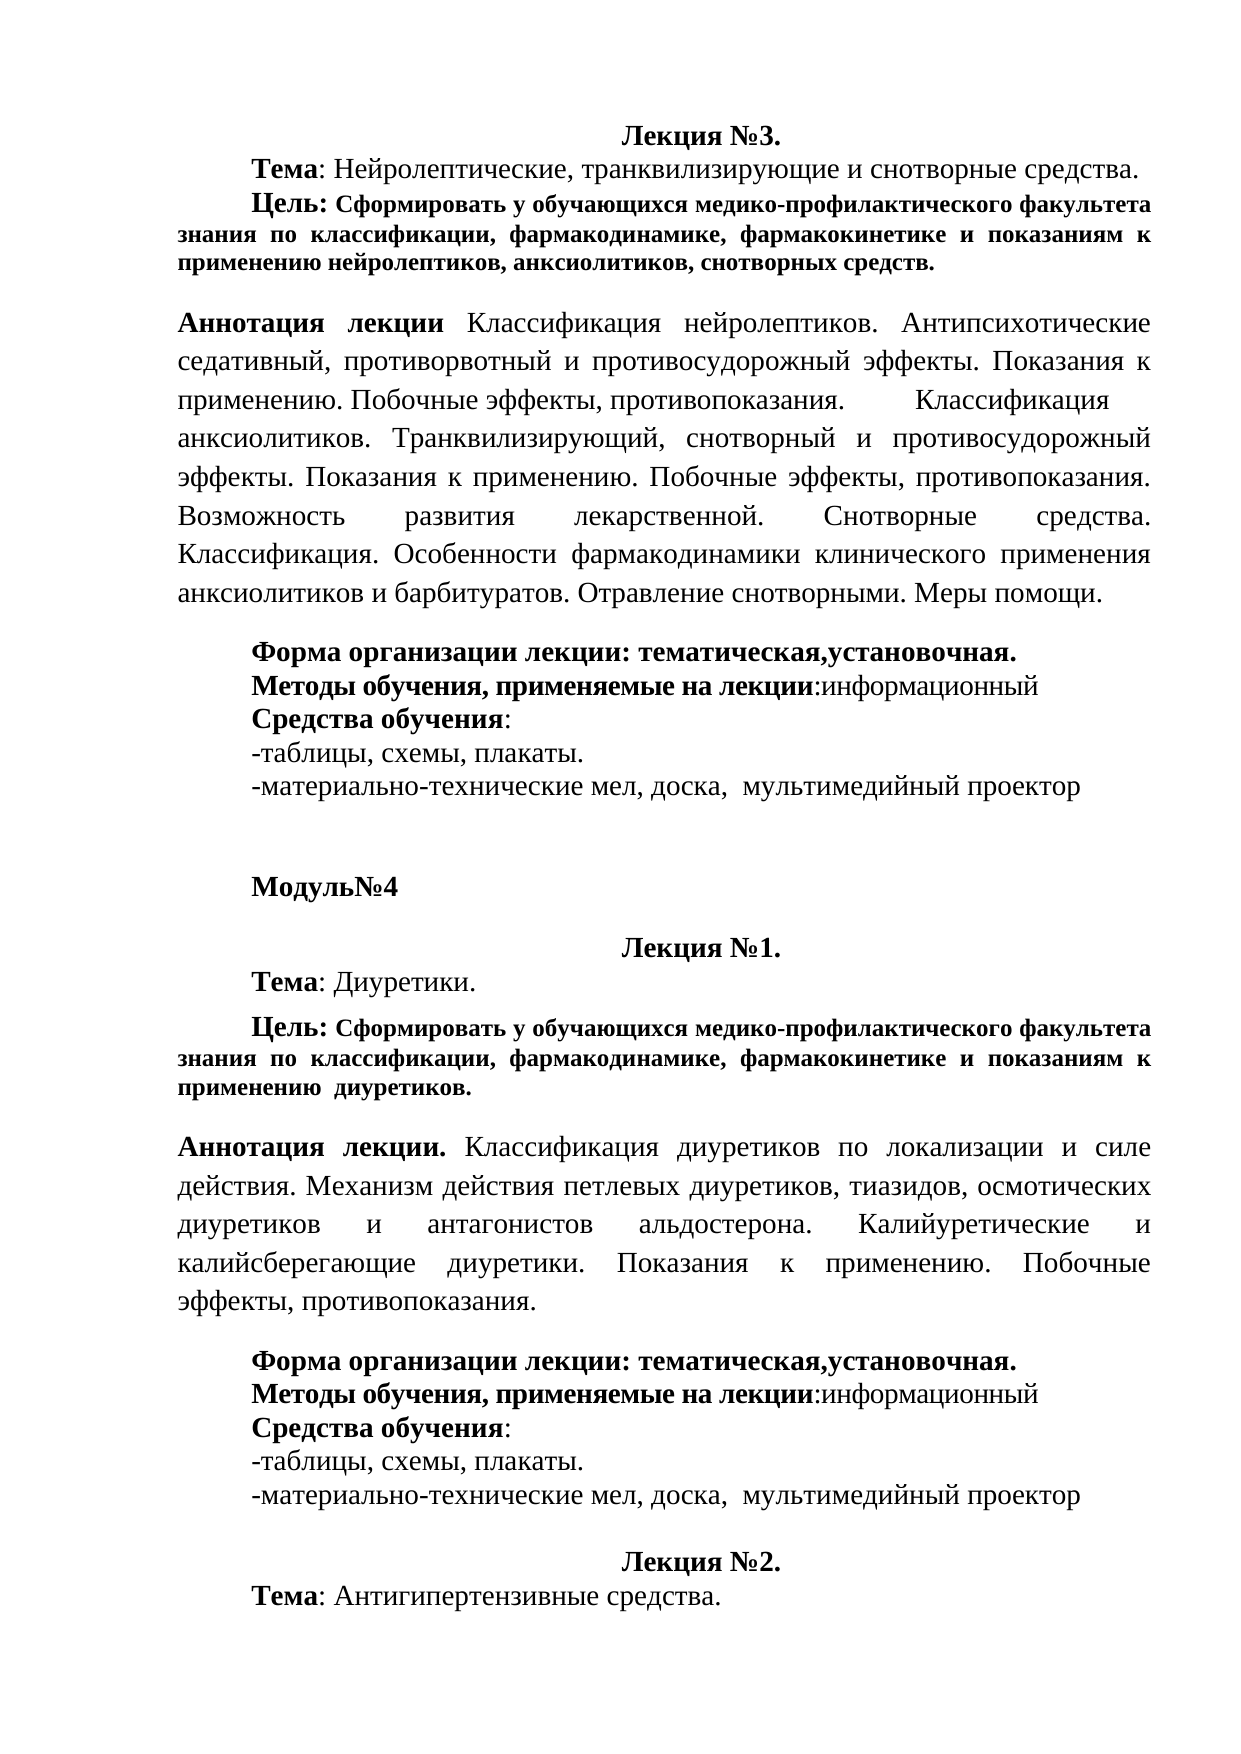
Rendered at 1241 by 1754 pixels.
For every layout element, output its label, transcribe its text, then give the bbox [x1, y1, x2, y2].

text Лекция №1. [177, 931, 1152, 964]
text Методы обучения, применяемые на лекции:информационный [177, 668, 1152, 701]
text Форма организации лекции: тематическая,установочная. [177, 1343, 1152, 1376]
text Тема: Нейролептические, транквилизирующие и снотворные средства. [177, 152, 1152, 185]
text Модуль№4 [177, 869, 1152, 902]
text -таблицы, схемы, плакаты. [177, 735, 1152, 768]
text Тема: Диуретики. [177, 964, 1152, 998]
text Аннотация лекции. Классификация диуретиков по локализации и силе действия. Механизм действия петлевых диуретиков, тиазидов, осмотических диуретиков и антагонистов альдостерона. Калийуретические и калийсберегающие диуретики. Показания к применению. Побочные эффекты, противопоказания. [177, 1129, 1152, 1317]
text Аннотация лекции Классификация нейролептиков. Антипсихотические седативный, противорвотный и противосудорожный эффекты. Показания к применению. Побочные эффекты, противопоказания. Классификация анксиолитиков. Транквилизирующий, снотворный и противосудорожный эффекты. Показания к применению. Побочные эффекты, противопоказания. Возможность развития лекарственной. Снотворные средства. Классификация. Особенности фармакодинамики клинического применения анксиолитиков и барбитуратов. Отравление снотворными. Меры помощи. [177, 305, 1152, 608]
text Средства обучения: [177, 701, 1152, 735]
text -таблицы, схемы, плакаты. [177, 1443, 1152, 1477]
text Тема: Антигипертензивные средства. [177, 1578, 1152, 1611]
text Форма организации лекции: тематическая,установочная. [177, 634, 1152, 668]
text Цель: Сформировать у обучающихся медико-профилактического факультета знания по классификации, фармакодинамике, фармакокинетике и показаниям к применению диуретиков. [177, 1009, 1152, 1101]
text -материально-технические мел, доска, мультимедийный проектор [177, 1477, 1152, 1511]
text Средства обучения: [177, 1410, 1152, 1443]
text Методы обучения, применяемые на лекции:информационный [177, 1376, 1152, 1410]
text -материально-технические мел, доска, мультимедийный проектор [177, 768, 1152, 802]
text Лекция №2. [177, 1544, 1152, 1578]
text Цель: Сформировать у обучающихся медико-профилактического факультета знания по классификации, фармакодинамике, фармакокинетике и показаниям к применению нейролептиков, анксиолитиков, снотворных средств. [177, 185, 1152, 276]
text Лекция №3. [177, 118, 1152, 152]
